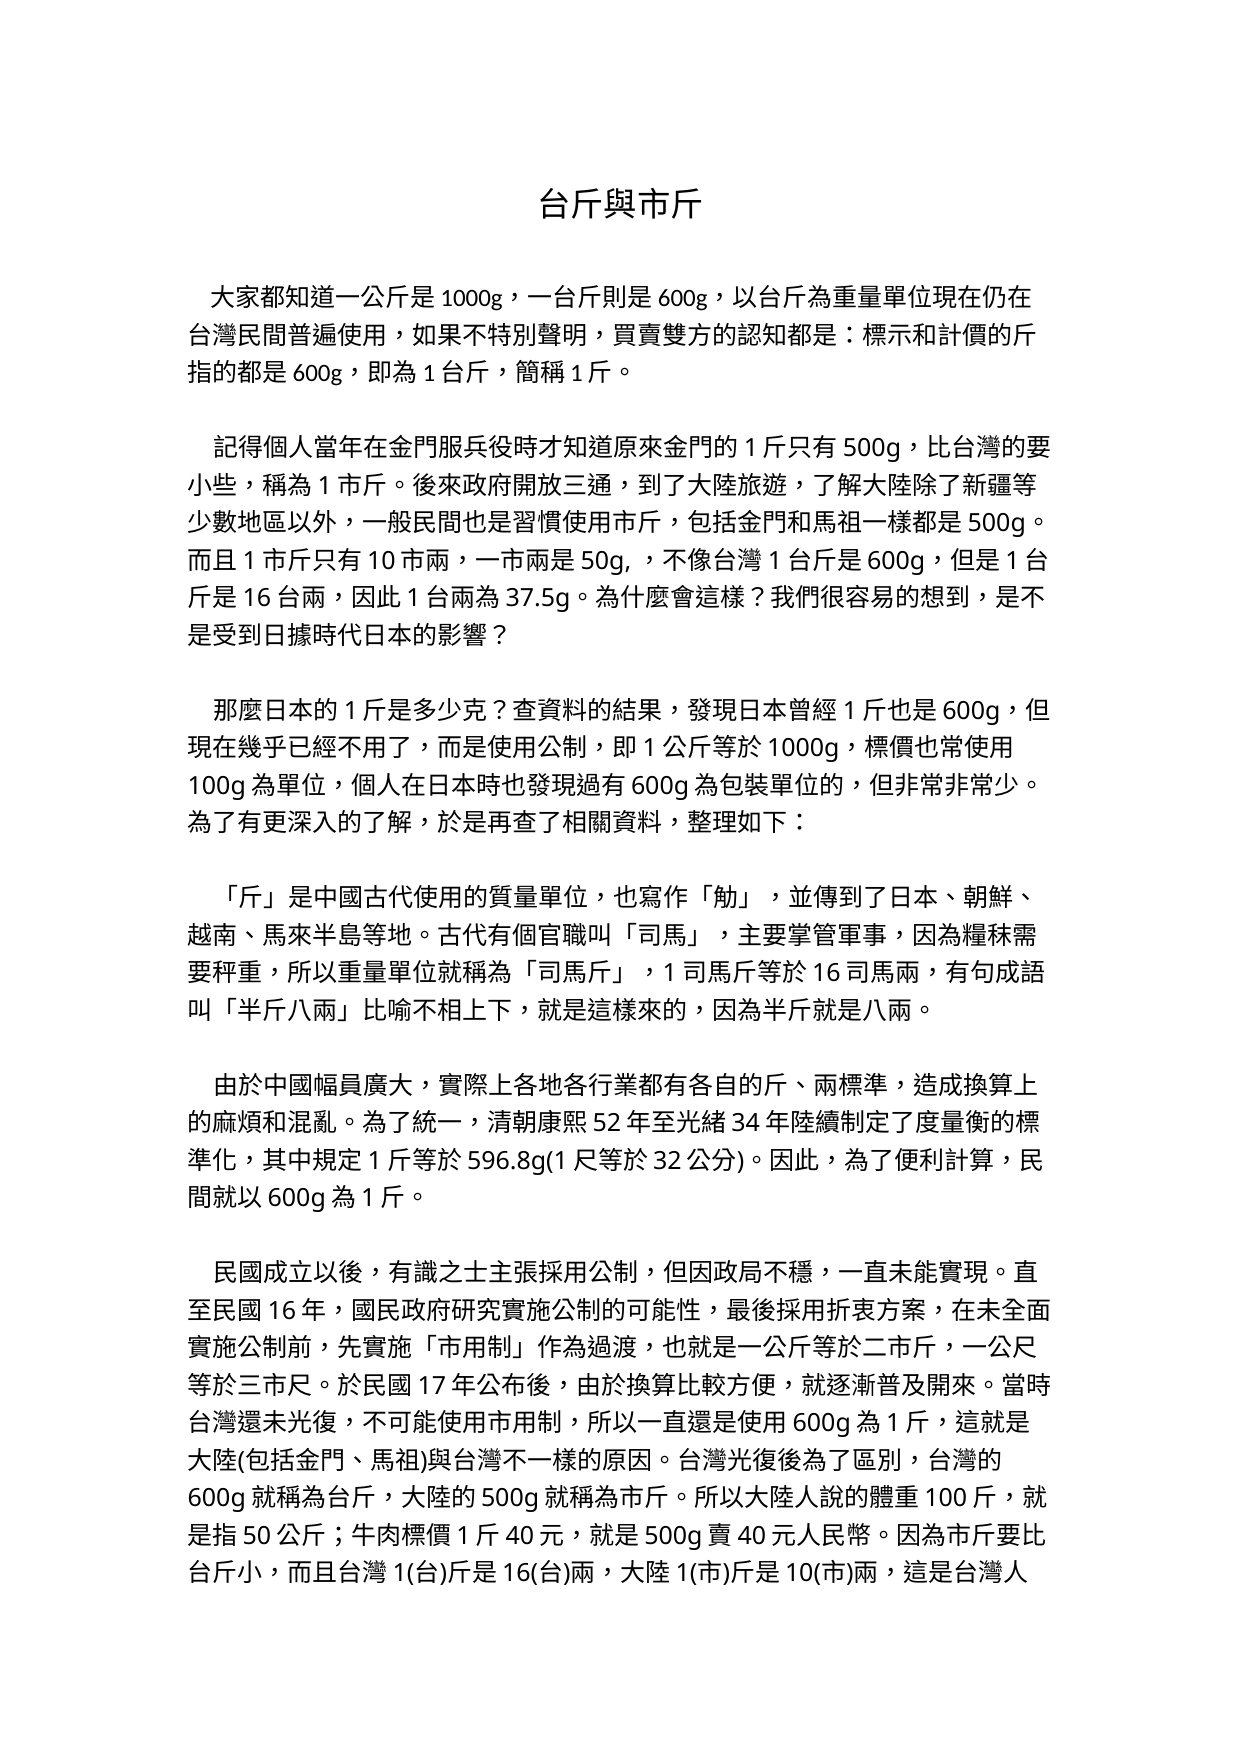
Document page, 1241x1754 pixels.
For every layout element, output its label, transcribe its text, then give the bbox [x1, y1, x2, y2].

text 「斤」是中國古代使用的質量單位，也寫作「觔」，並傳到了日本、朝鮮、越南、馬來半島等地。古代有個官職叫「司馬」，主要掌管軍事，因為糧秣需要秤重，所以重量單位就稱為「司馬斤」，1司馬斤等於16司馬兩，有句成語叫「半斤八兩」比喻不相上下，就是這樣來的，因為半斤就是八兩。 [187, 877, 1053, 1027]
text 那麼日本的1斤是多少克？查資料的結果，發現日本曾經1斤也是600g，但現在幾乎已經不用了，而是使用公制，即1公斤等於1000g，標價也常使用100g為單位，個人在日本時也發現過有600g為包裝單位的，但非常非常少。為了有更深入的了解，於是再查了相關資料，整理如下： [187, 689, 1053, 839]
text 記得個人當年在金門服兵役時才知道原來金門的1斤只有500g，比台灣的要小些，稱為1市斤。後來政府開放三通，到了大陸旅遊，了解大陸除了新疆等少數地區以外，一般民間也是習慣使用市斤，包括金門和馬祖一樣都是500g。而且1市斤只有10市兩，一市兩是50g, ，不像台灣1台斤是600g，但是1台斤是16台兩，因此1台兩為37.5g。為什麼會這樣？我們很容易的想到，是不是受到日據時代日本的影響？ [187, 427, 1053, 652]
text 大家都知道一公斤是1000g，一台斤則是600g，以台斤為重量單位現在仍在台灣民間普遍使用，如果不特別聲明，買賣雙方的認知都是：標示和計價的斤指的都是600g，即為1台斤，簡稱1斤。 [187, 277, 1053, 389]
text 由於中國幅員廣大，實際上各地各行業都有各自的斤、兩標準，造成換算上的麻煩和混亂。為了統一，清朝康熙52年至光緒34年陸續制定了度量衡的標準化，其中規定1斤等於596.8g(1尺等於32公分)。因此，為了便利計算，民間就以600g為1斤。 [187, 1064, 1053, 1214]
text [187, 1252, 1053, 1589]
text 台斤與市斤 [187, 164, 1053, 239]
